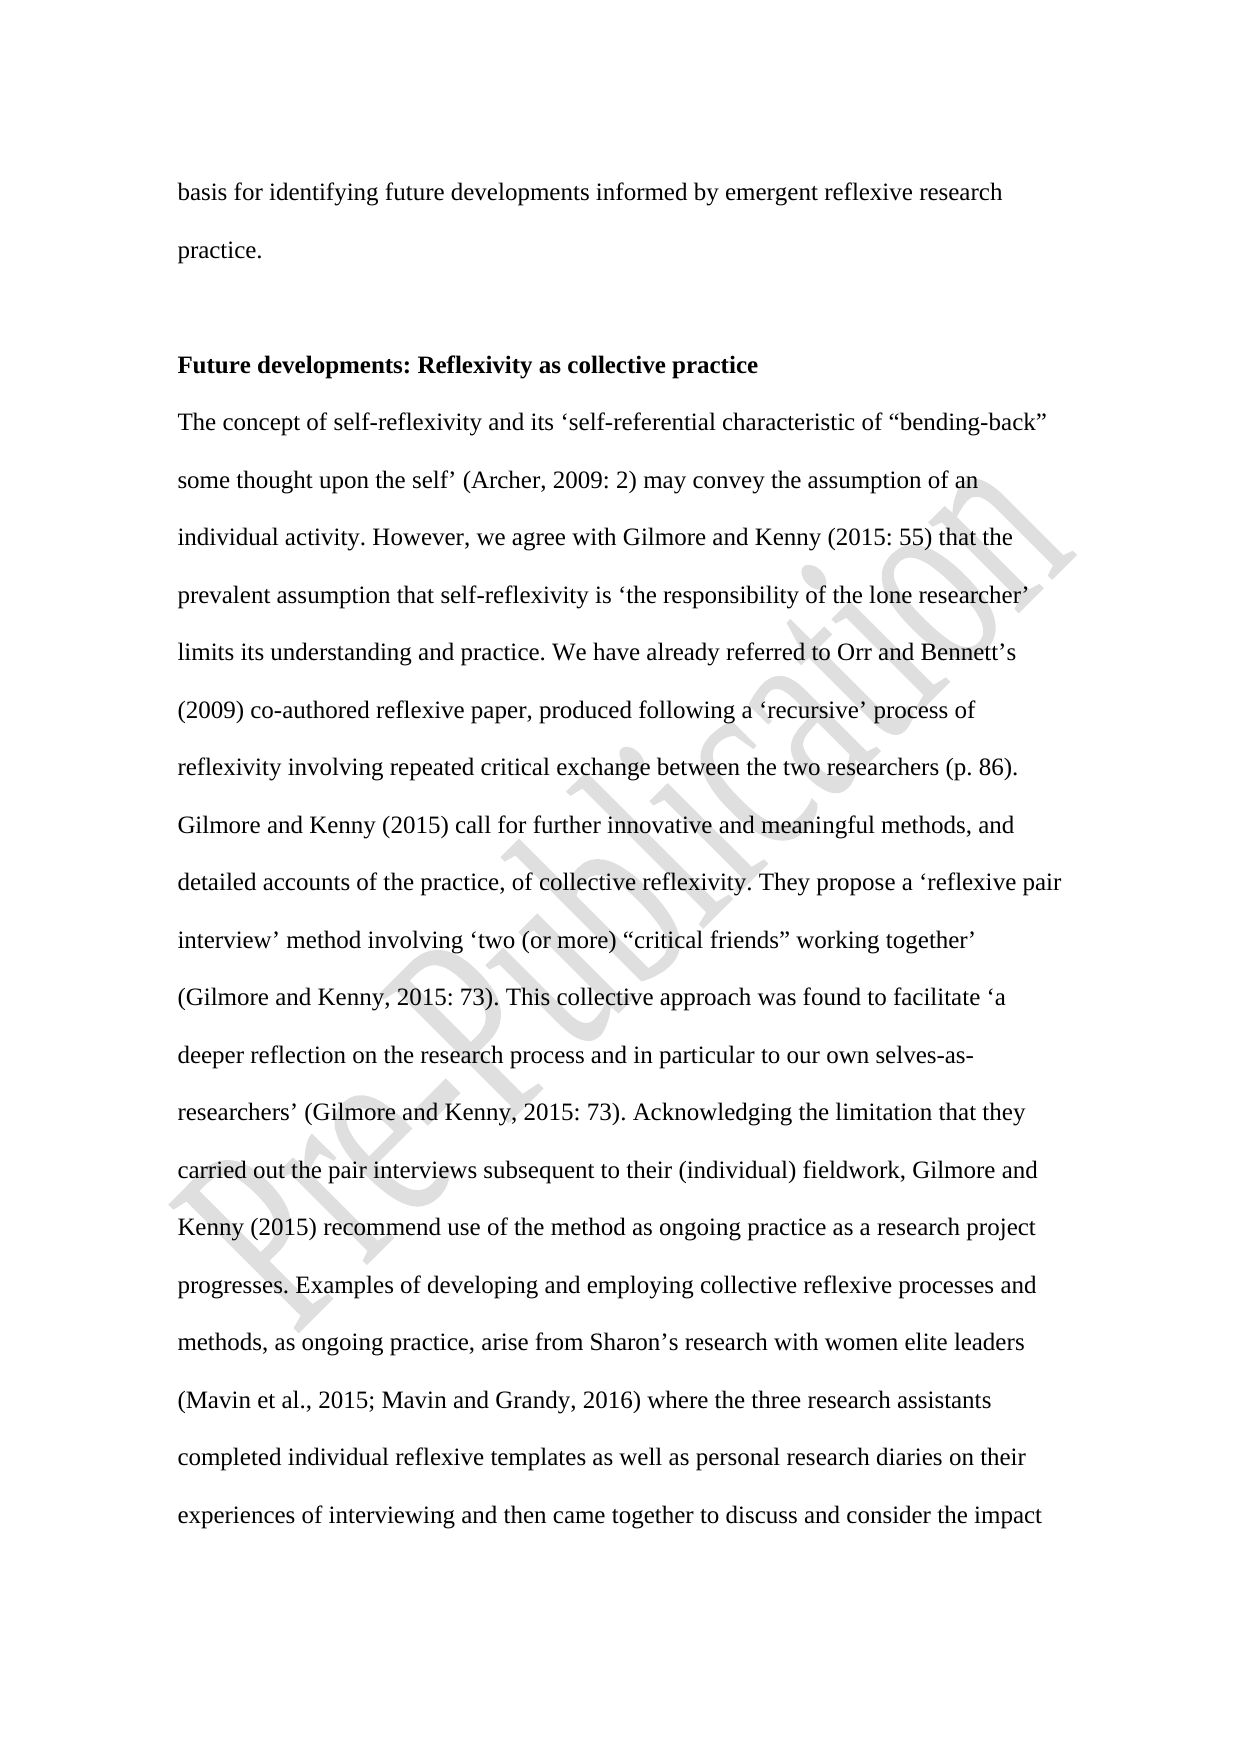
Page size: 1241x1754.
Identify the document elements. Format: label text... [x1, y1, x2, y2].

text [177, 407, 1063, 1528]
text Future developments: Reflexivity as collective practice [177, 350, 1063, 378]
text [177, 177, 1063, 263]
